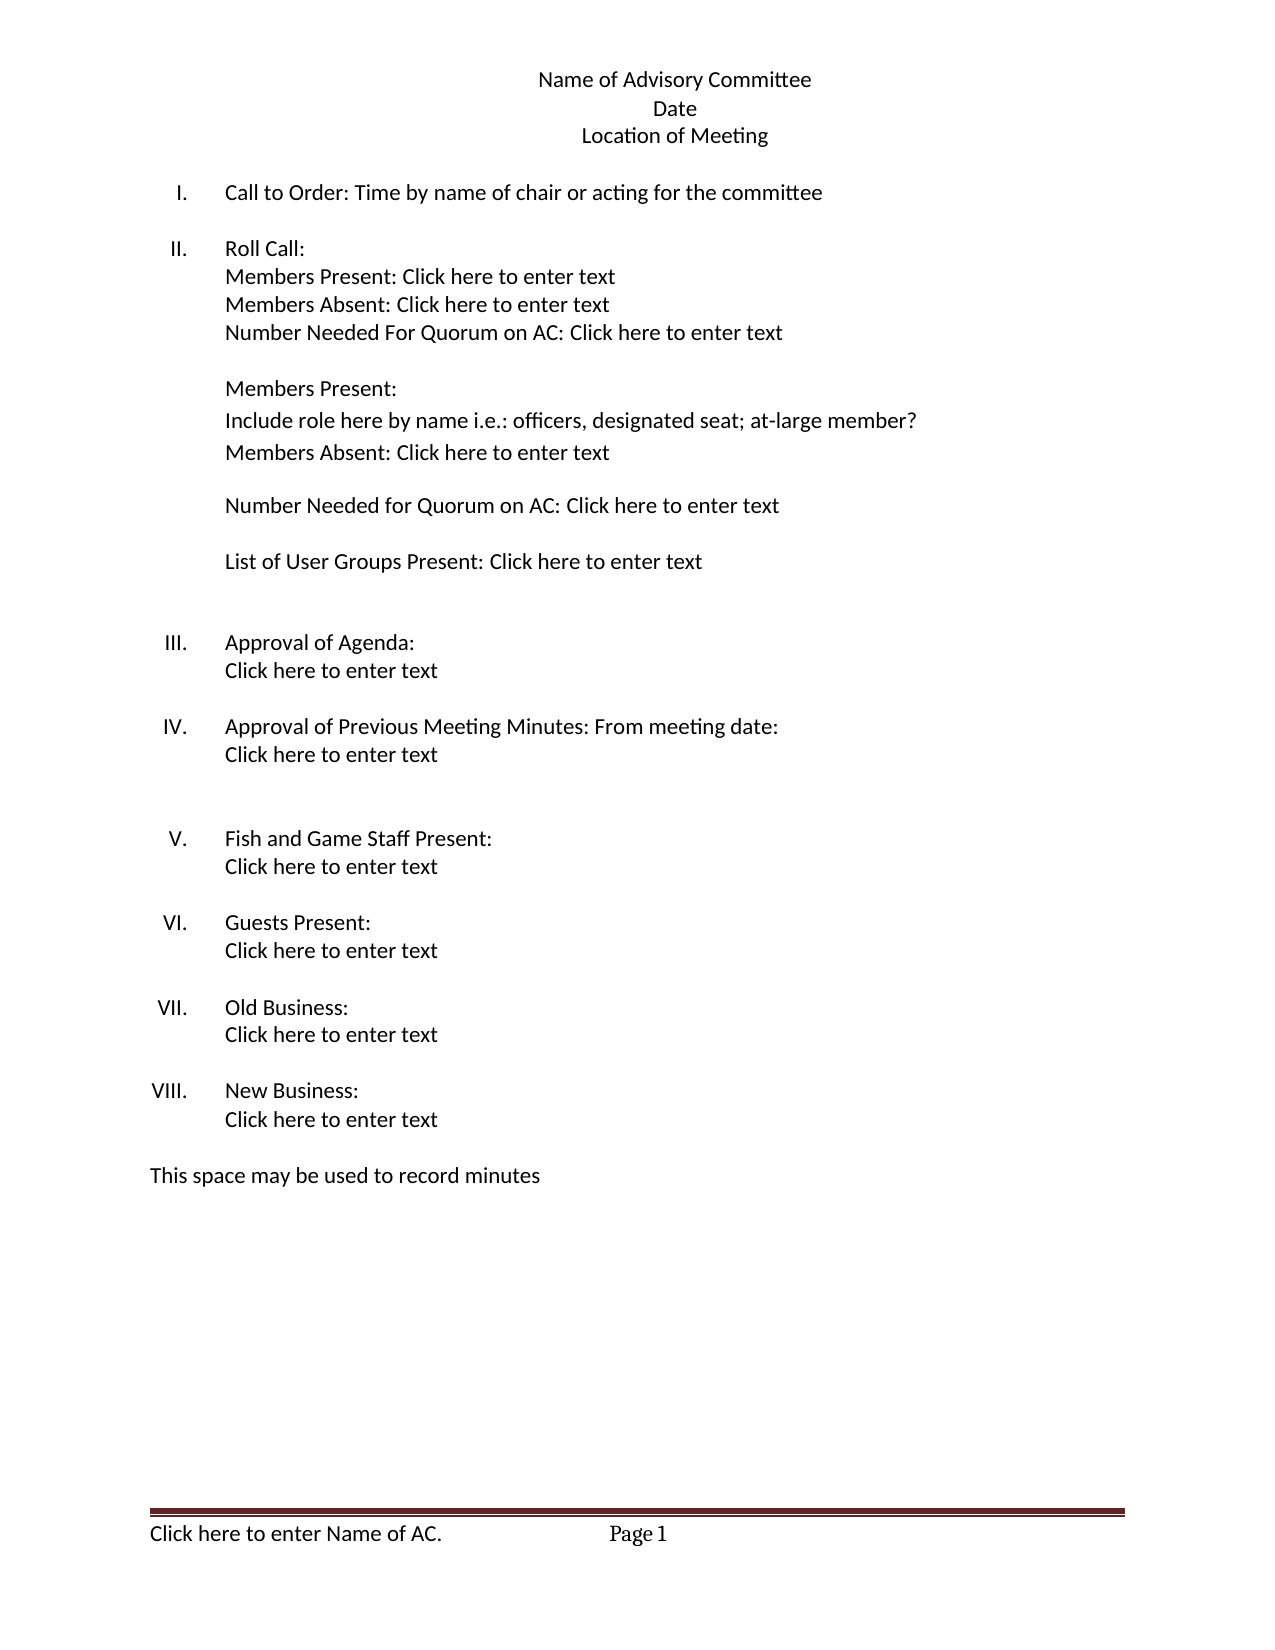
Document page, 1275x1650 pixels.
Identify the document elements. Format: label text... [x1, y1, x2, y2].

text Number Needed For Quorum on AC: [225, 318, 1125, 346]
text Members Present: [225, 262, 1125, 290]
list New Business: [187, 1077, 1125, 1105]
list Roll Call: [187, 234, 1125, 262]
list Approval of Agenda: [187, 628, 1125, 656]
list Guests Present: [187, 908, 1125, 937]
list Old Business: [187, 993, 1125, 1021]
text List of User Groups Present: [225, 547, 1125, 575]
list Members Absent: [225, 438, 1125, 466]
text Number Needed for Quorum on AC: [225, 491, 1125, 519]
list Approval of Previous Meeting Minutes: From meeting date: [187, 712, 1125, 740]
text Members Absent: [225, 290, 1125, 318]
list Fish and Game Staff Present: [187, 824, 1125, 852]
list Call to Order: Time by [187, 178, 1125, 206]
list Members Present: [225, 374, 1125, 402]
